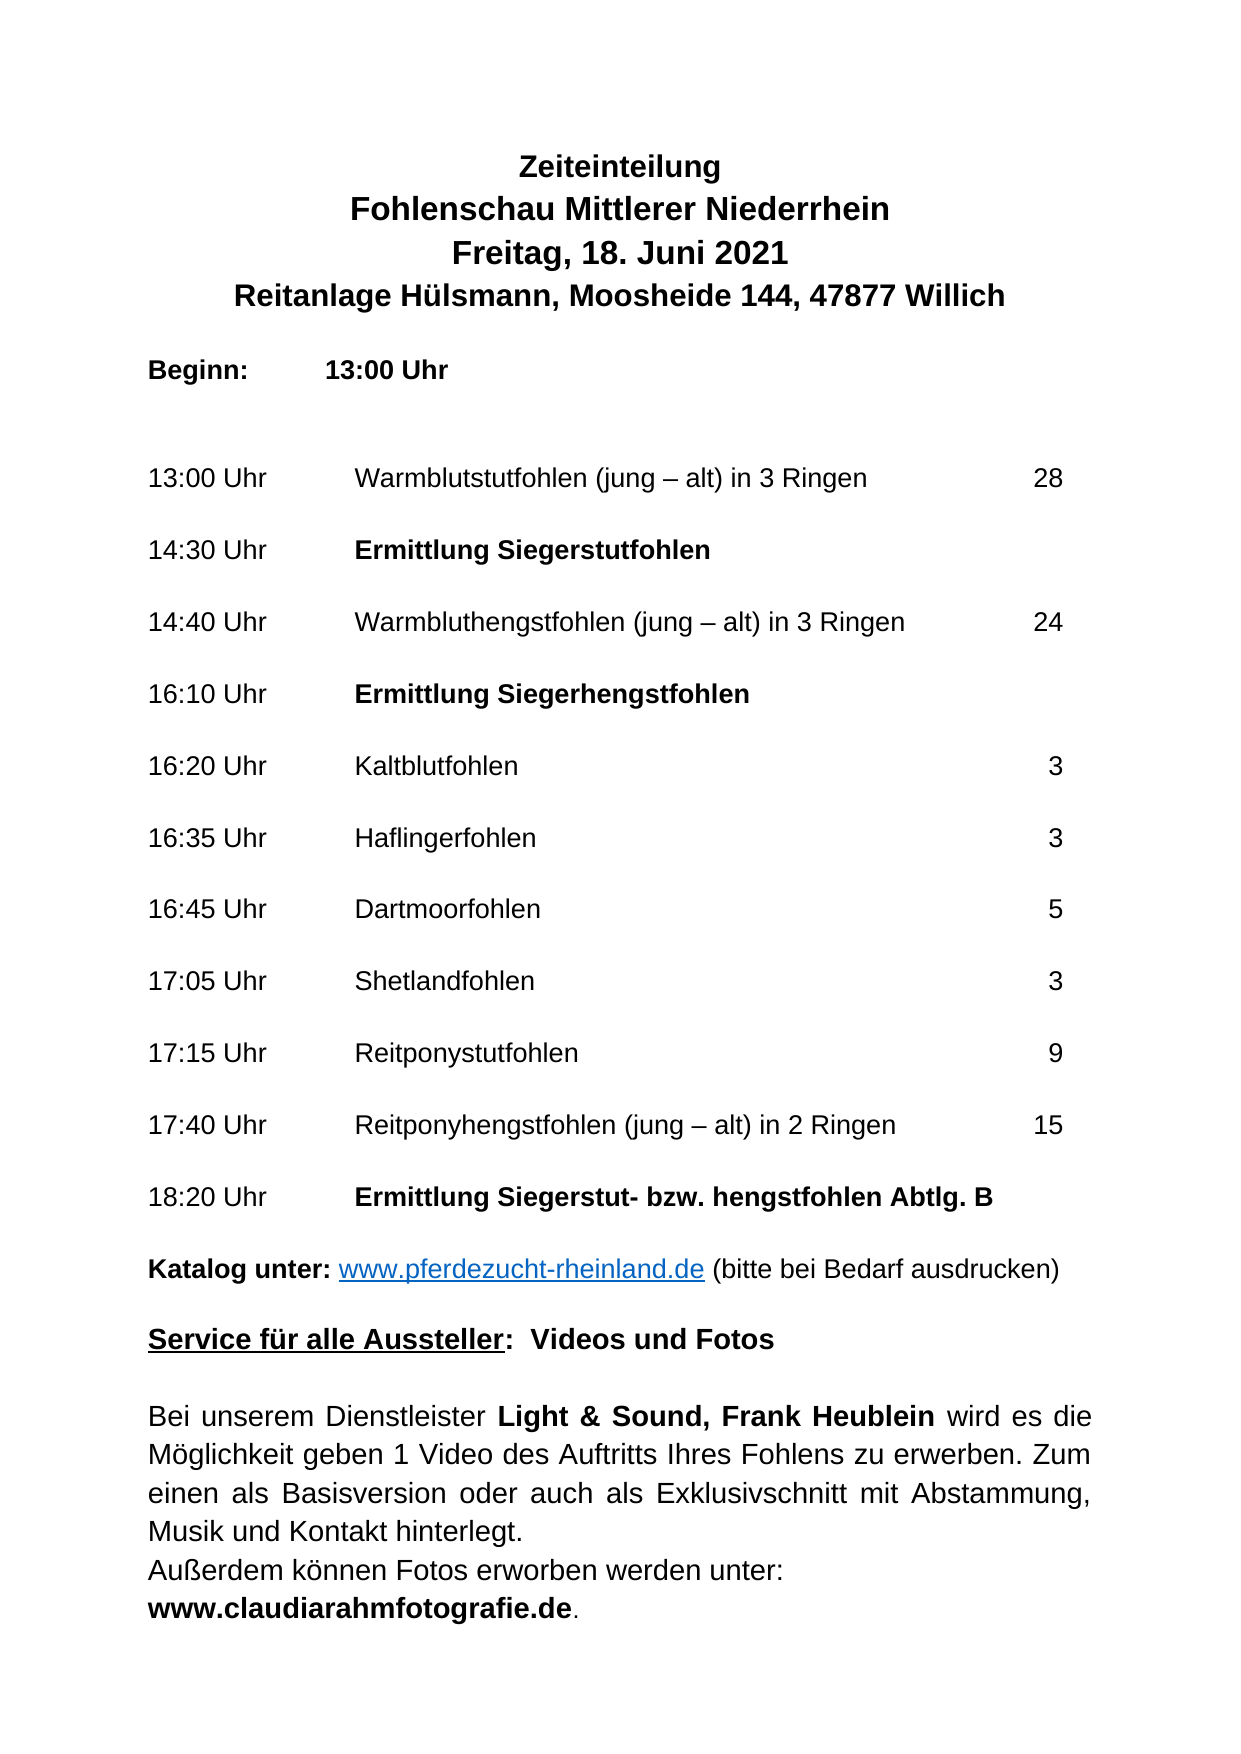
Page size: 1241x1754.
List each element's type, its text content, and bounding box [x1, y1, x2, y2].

text Außerdem können Fotos erworben werden unter: [148, 1553, 1093, 1587]
text 17:05 Uhr Shetlandfohlen 3 [148, 965, 1093, 997]
text Fohlenschau Mittlerer Niederrhein [148, 189, 1093, 227]
text 16:35 Uhr Haflingerfohlen 3 [148, 822, 1093, 853]
text 14:30 Uhr Ermittlung Siegerstutfohlen [148, 534, 1093, 565]
text Service für alle Aussteller: Videos und Fotos [148, 1322, 1093, 1355]
text Zeiteinteilung [148, 148, 1093, 183]
text 18:20 Uhr Ermittlung Siegerstut- bzw. hengstfohlen Abtlg. B [148, 1181, 1093, 1212]
text 17:40 Uhr Reitponyhengstfohlen (jung – alt) in 2 Ringen 15 [148, 1109, 1093, 1140]
text www.claudiarahmfotografie.de. [148, 1592, 1093, 1625]
text 16:10 Uhr Ermittlung Siegerhengstfohlen [148, 678, 1093, 709]
text 14:40 Uhr Warmbluthengstfohlen (jung – alt) in 3 Ringen 24 [148, 606, 1093, 637]
text Katalog unter: www.pferdezucht-rheinland.de (bitte bei Bedarf ausdrucken) [148, 1253, 1093, 1284]
text Reitanlage Hülsmann, Moosheide 144, 47877 Willich [148, 277, 1093, 313]
text Freitag, 18. Juni 2021 [148, 233, 1093, 271]
text 13:00 Uhr Warmblutstutfohlen (jung – alt) in 3 Ringen 28 [148, 462, 1093, 493]
text Beginn: 13:00 Uhr [148, 354, 1093, 386]
text Bei unserem Dienstleister Light & Sound, Frank Heublein wird es die Möglichkeit geben 1 Video des Auftritts Ihres Fohlens zu erwerben. Zum einen als Basisversion oder auch als Exklusivschnitt mit Abstammung, Musik und Kontakt hinterlegt. [148, 1399, 1093, 1548]
text 16:20 Uhr Kaltblutfohlen 3 [148, 750, 1093, 781]
text 17:15 Uhr Reitponystutfohlen 9 [148, 1037, 1093, 1068]
text 16:45 Uhr Dartmoorfohlen 5 [148, 893, 1093, 925]
